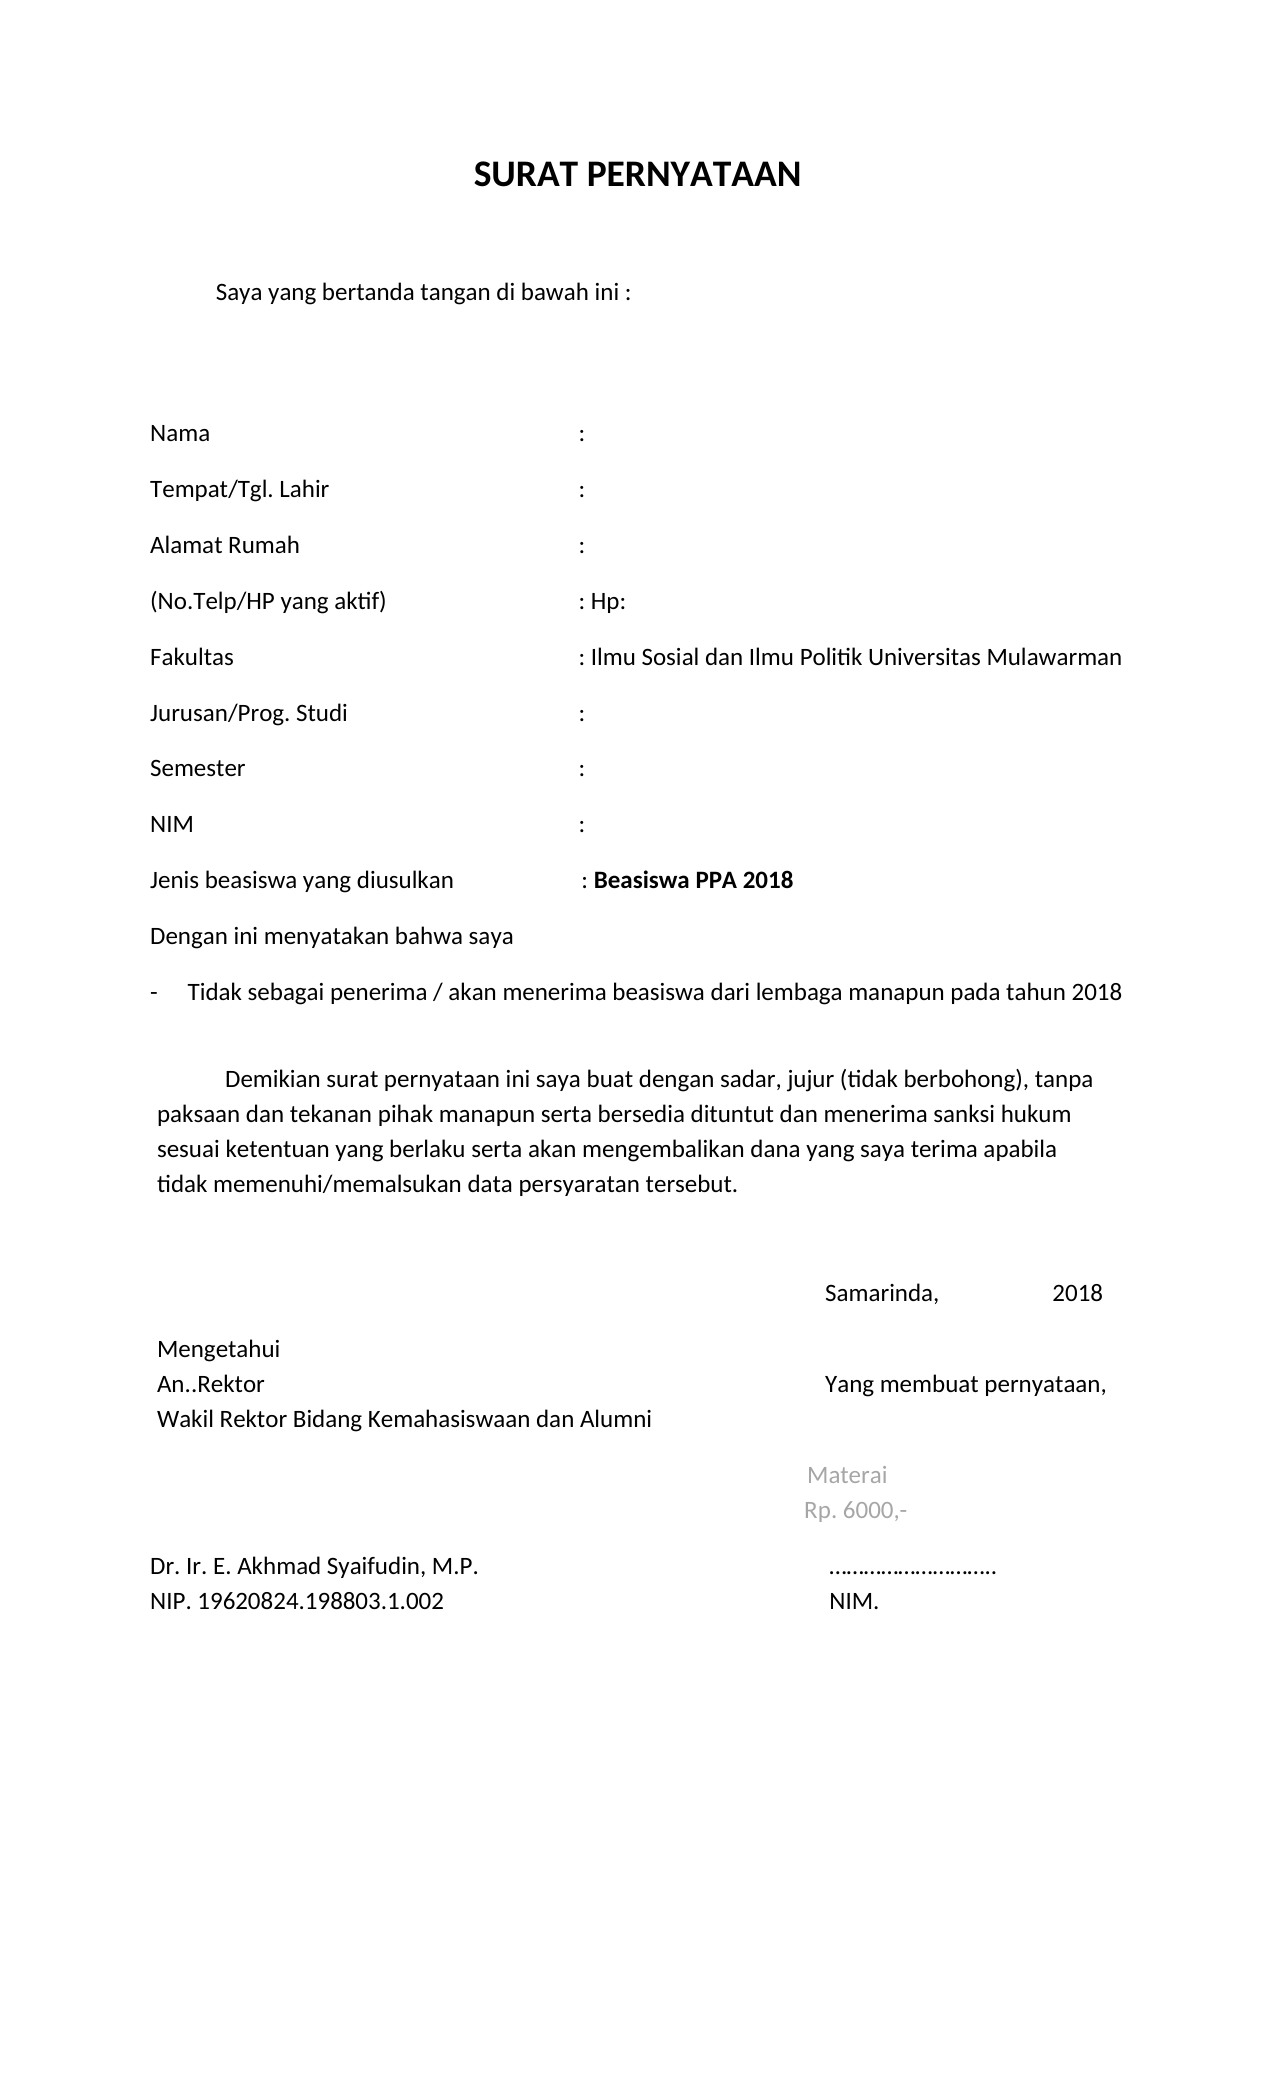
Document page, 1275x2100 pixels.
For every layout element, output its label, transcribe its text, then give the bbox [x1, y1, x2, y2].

text Fakultas : Ilmu Sosial dan Ilmu Politik Universitas Mulawarman [150, 641, 1125, 671]
text SURAT PERNYATAAN [150, 150, 1125, 196]
text Dengan ini menyatakan bahwa saya [150, 920, 1110, 951]
text Alamat Rumah : [150, 529, 1125, 560]
text NIM : [150, 808, 1125, 839]
text Dr. Ir. E. Akhmad Syaifudin, M.P. ……………………….. NIP. 19620824.198803.1.002 NIM. [150, 1550, 1110, 1616]
text Demikian surat pernyataan ini saya buat dengan sadar, jujur (tidak berbohong), tanpa paksaan dan tekanan pihak manapun serta bersedia dituntut dan menerima sanksi hukum sesuai ketentuan yang berlaku serta akan mengembalikan dana yang saya terima apabila tidak memenuhi/memalsukan data persyaratan tersebut. [157, 1064, 1110, 1199]
list Tidak sebagai penerima / akan menerima beasiswa dari lembaga manapun pada tahun 2018 [150, 976, 1125, 1039]
text Jurusan/Prog. Studi : [150, 697, 1125, 727]
text Nama : [150, 418, 1125, 448]
text Materai Rp. 6000,- [157, 1459, 1125, 1525]
text (No.Telp/HP yang aktif) : Hp: [150, 585, 1125, 616]
text Semester : [150, 753, 1125, 783]
text Samarinda, 2018 [157, 1277, 1125, 1308]
text Jenis beasiswa yang diusulkan : Beasiswa PPA 2018 [150, 864, 1125, 895]
text Tempat/Tgl. Lahir : [150, 473, 1125, 504]
text Saya yang bertanda tangan di bawah ini : [150, 277, 1125, 307]
text Mengetahui An..Rektor Yang membuat pernyataan, Wakil Rektor Bidang Kemahasiswaan dan Alumni [157, 1333, 1125, 1434]
